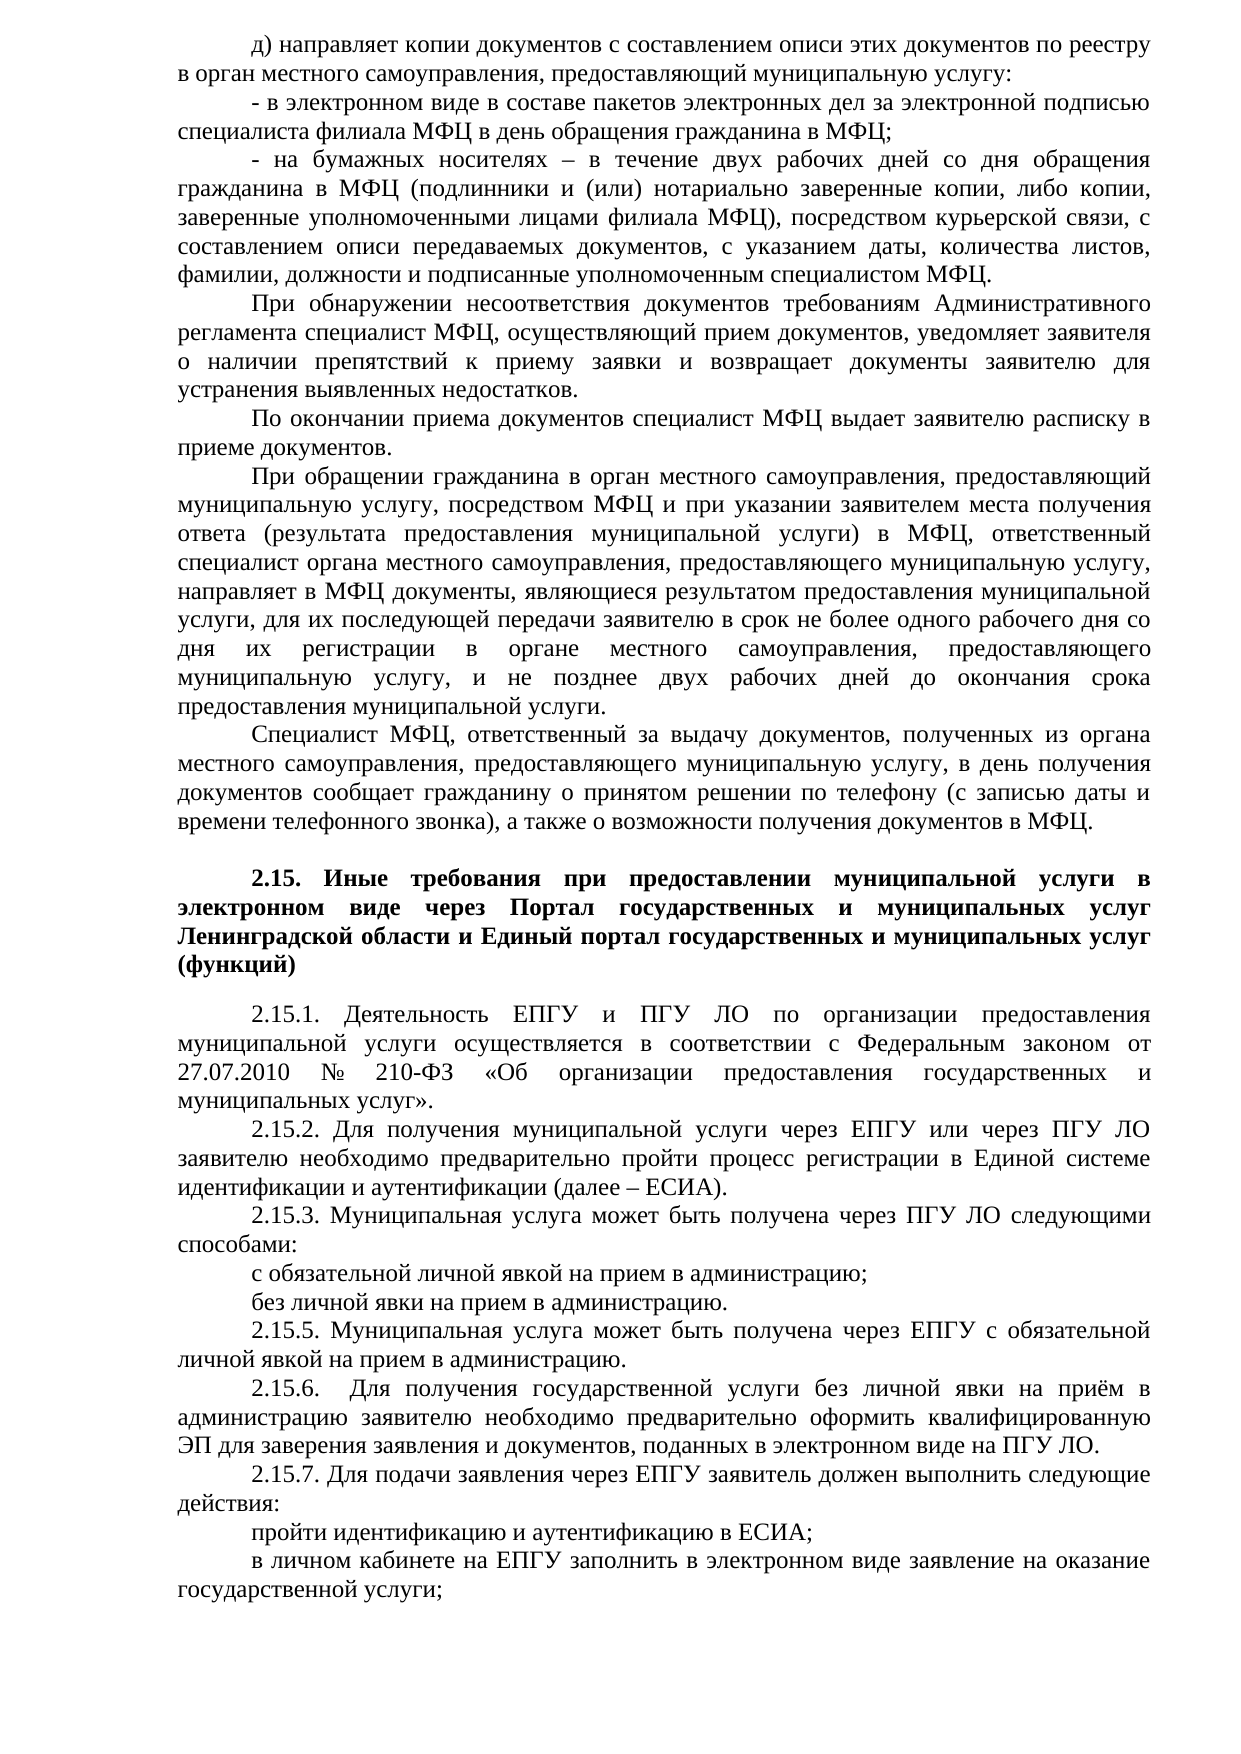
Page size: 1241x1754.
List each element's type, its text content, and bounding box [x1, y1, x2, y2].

text Специалист МФЦ, ответственный за выдачу документов, полученных из органа местного самоуправления, предоставляющего муниципальную услугу, в день получения документов сообщает гражданину о принятом решении по телефону (с записью даты и времени телефонного звонка), а также о возможности получения документов в МФЦ. [177, 719, 1152, 834]
text 2.15.7. Для подачи заявления через ЕПГУ заявитель должен выполнить следующие действия: [177, 1459, 1152, 1517]
text - в электронном виде в составе пакетов электронных дел за электронной подписью специалиста филиала МФЦ в день обращения гражданина в МФЦ; [177, 87, 1152, 144]
text 2.15.5. Муниципальная услуга может быть получена через ЕПГУ с обязательной личной явкой на прием в администрацию. [177, 1315, 1152, 1373]
text в личном кабинете на ЕПГУ заполнить в электронном виде заявление на оказание государственной услуги; [177, 1545, 1152, 1603]
text пройти идентификацию и аутентификацию в ЕСИА; [177, 1517, 1152, 1545]
text 2.15. Иные требования при предоставлении муниципальной услуги в электронном виде через Портал государственных и муниципальных услуг Ленинградской области и Единый портал государственных и муниципальных услуг (функций) [177, 863, 1152, 978]
text При обращении гражданина в орган местного самоуправления, предоставляющий муниципальную услугу, посредством МФЦ и при указании заявителем места получения ответа (результата предоставления муниципальной услуги) в МФЦ, ответственный специалист органа местного самоуправления, предоставляющего муниципальную услугу, направляет в МФЦ документы, являющиеся результатом предоставления муниципальной услуги, для их последующей передачи заявителю в срок не более одного рабочего дня со дня их регистрации в органе местного самоуправления, предоставляющего муниципальную услугу, и не позднее двух рабочих дней до окончания срока предоставления муниципальной услуги. [177, 461, 1152, 719]
text При обнаружении несоответствия документов требованиям Административного регламента специалист МФЦ, осуществляющий прием документов, уведомляет заявителя о наличии препятствий к приему заявки и возвращает документы заявителю для устранения выявленных недостатков. [177, 288, 1152, 403]
text По окончании приема документов специалист МФЦ выдает заявителю расписку в приеме документов. [177, 403, 1152, 461]
text - на бумажных носителях – в течение двух рабочих дней со дня обращения гражданина в МФЦ (подлинники и (или) нотариально заверенные копии, либо копии, заверенные уполномоченными лицами филиала МФЦ), посредством курьерской связи, с составлением описи передаваемых документов, с указанием даты, количества листов, фамилии, должности и подписанные уполномоченным специалистом МФЦ. [177, 144, 1152, 288]
text 2.15.6. Для получения государственной услуги без личной явки на приём в администрацию заявителю необходимо предварительно оформить квалифицированную ЭП для заверения заявления и документов, поданных в электронном виде на ПГУ ЛО. [177, 1373, 1152, 1459]
text 2.15.1. Деятельность ЕПГУ и ПГУ ЛО по организации предоставления муниципальной услуги осуществляется в соответствии с Федеральным законом от 27.07.2010 № 210-ФЗ «Об организации предоставления государственных и муниципальных услуг». [177, 999, 1152, 1114]
text 2.15.2. Для получения муниципальной услуги через ЕПГУ или через ПГУ ЛО заявителю необходимо предварительно пройти процесс регистрации в Единой системе идентификации и аутентификации (далее – ЕСИА). [177, 1114, 1152, 1200]
text 2.15.3. Муниципальная услуга может быть получена через ПГУ ЛО следующими способами: [177, 1200, 1152, 1258]
text без личной явки на прием в администрацию. [177, 1287, 1152, 1315]
text с обязательной личной явкой на прием в администрацию; [177, 1258, 1152, 1287]
text д) направляет копии документов с составлением описи этих документов по реестру в орган местного самоуправления, предоставляющий муниципальную услугу: [177, 29, 1152, 87]
